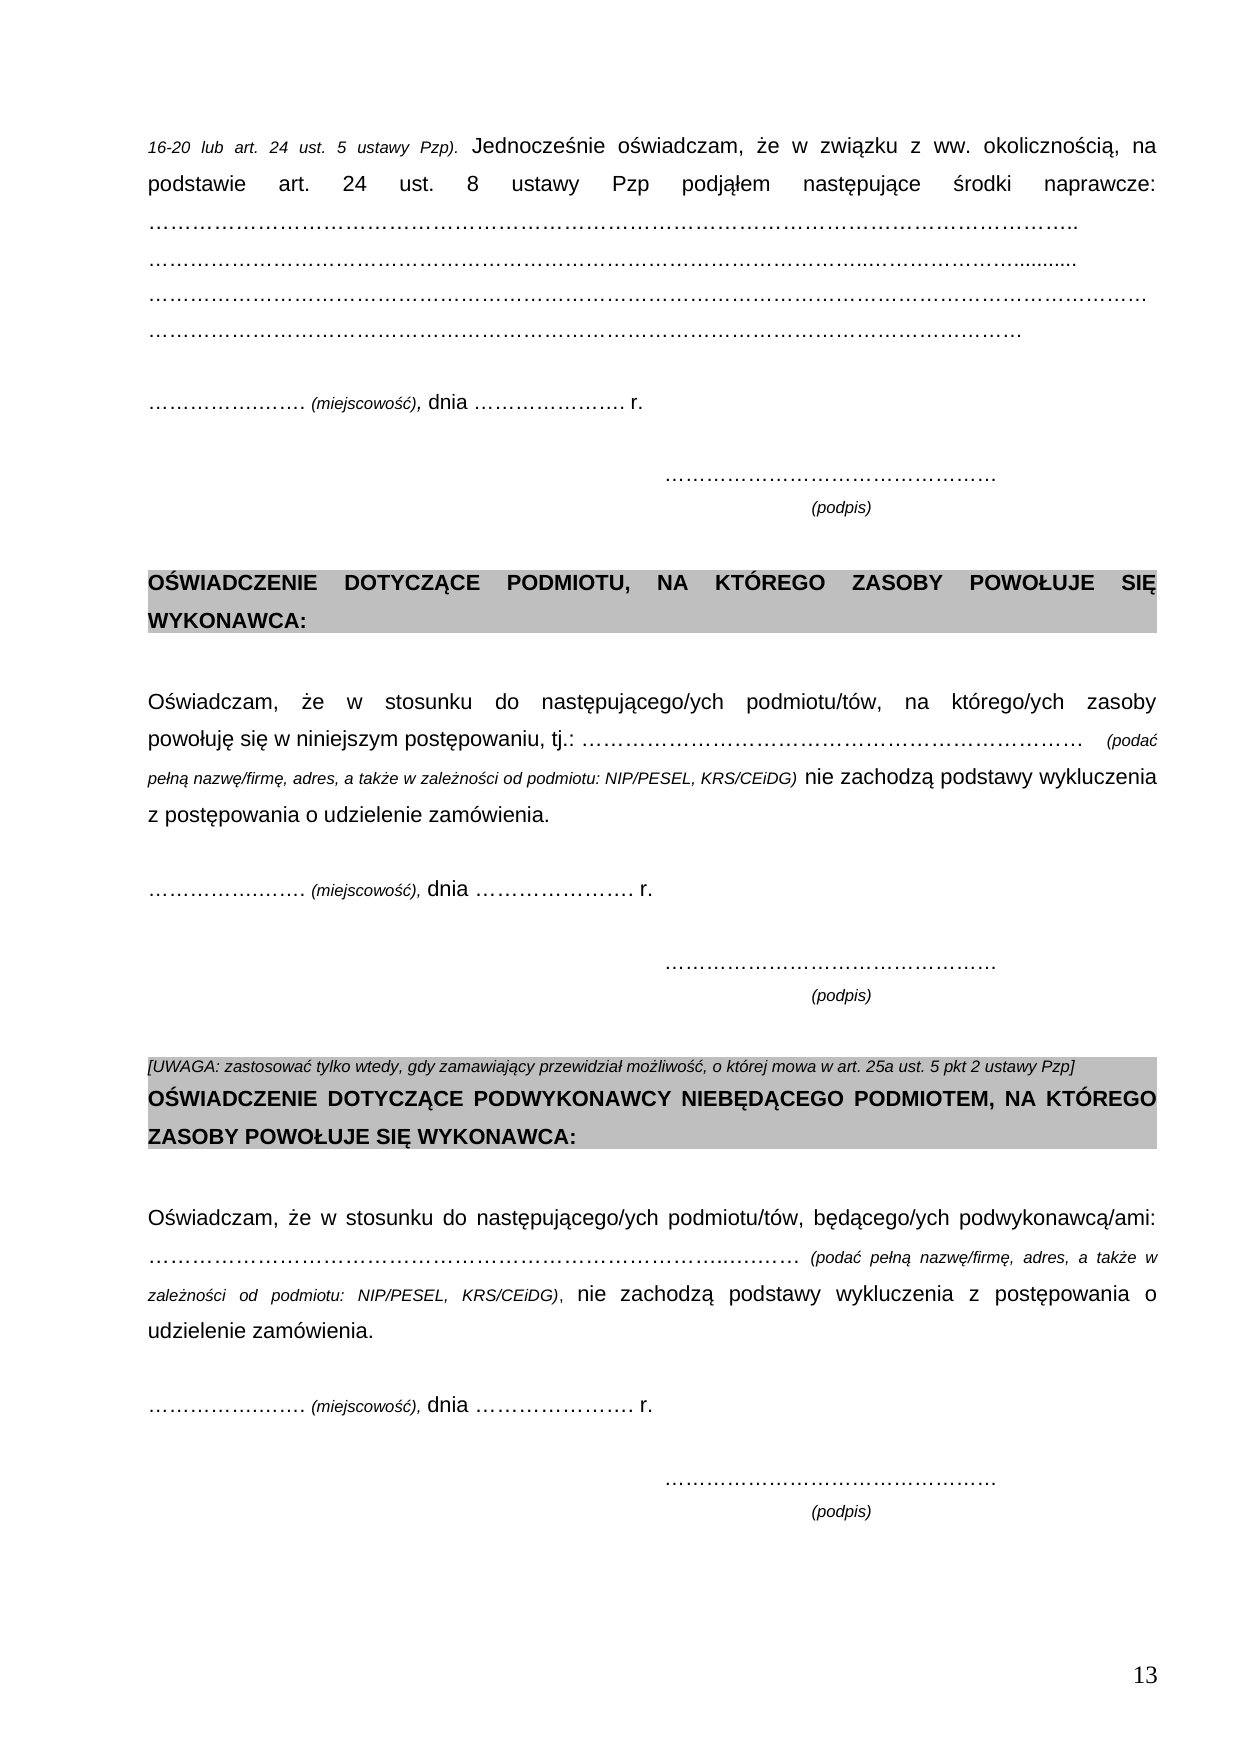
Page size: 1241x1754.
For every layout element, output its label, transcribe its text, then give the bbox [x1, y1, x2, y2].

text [148, 133, 1157, 234]
text …………….……. (miejscowość), dnia …………………. r. [148, 1392, 1157, 1417]
text Oświadczam, że w stosunku do następującego/ych podmiotu/tów, na którego/ych zasoby powołuję się w niniejszym postępowaniu, tj.: …………………………………………………………… (podać pełną nazwę/firmę, adres, a także w zależności od podmiotu: NIP/PESEL, KRS/CEiDG) nie zachodzą podstawy wykluczenia z postępowania o udzielenie zamówienia. [148, 688, 1157, 827]
text [UWAGA: zastosować tylko wtedy, gdy zamawiający przewidział możliwość, o której mowa w art. 25a ust. 5 pkt 2 ustawy Pzp] [148, 1057, 1157, 1076]
text ………………………………………… [148, 462, 1157, 486]
text (podpis) [738, 498, 1157, 517]
text …………….……. (miejscowość), dnia …………………. r. [148, 390, 1157, 414]
text (podpis) [738, 985, 1157, 1004]
text (podpis) [738, 1502, 1157, 1521]
text OŚWIADCZENIE DOTYCZĄCE PODWYKONAWCY NIEBĘDĄCEGO PODMIOTEM, NA KTÓREGO ZASOBY POWOŁUJE SIĘ WYKONAWCA: [148, 1086, 1157, 1149]
text …………………………………………………………………………………………..…………………...........……………………………………………………………………………………………………………………………………………………………………………………………………………………………………………… [148, 246, 1157, 342]
text ………………………………………… [148, 949, 1157, 973]
text Oświadczam, że w stosunku do następującego/ych podmiotu/tów, będącego/ych podwykonawcą/ami: ……………………………………………………………………..….…… (podać pełną nazwę/firmę, adres, a także w zależności od podmiotu: NIP/PESEL, KRS/CEiDG), nie zachodzą podstawy wykluczenia z postępowania o udzielenie zamówienia. [148, 1205, 1157, 1343]
text OŚWIADCZENIE DOTYCZĄCE PODMIOTU, NA KTÓREGO ZASOBY POWOŁUJE SIĘ WYKONAWCA: [148, 570, 1157, 633]
text …………….……. (miejscowość), dnia …………………. r. [148, 876, 1157, 901]
text ………………………………………… [148, 1466, 1157, 1490]
